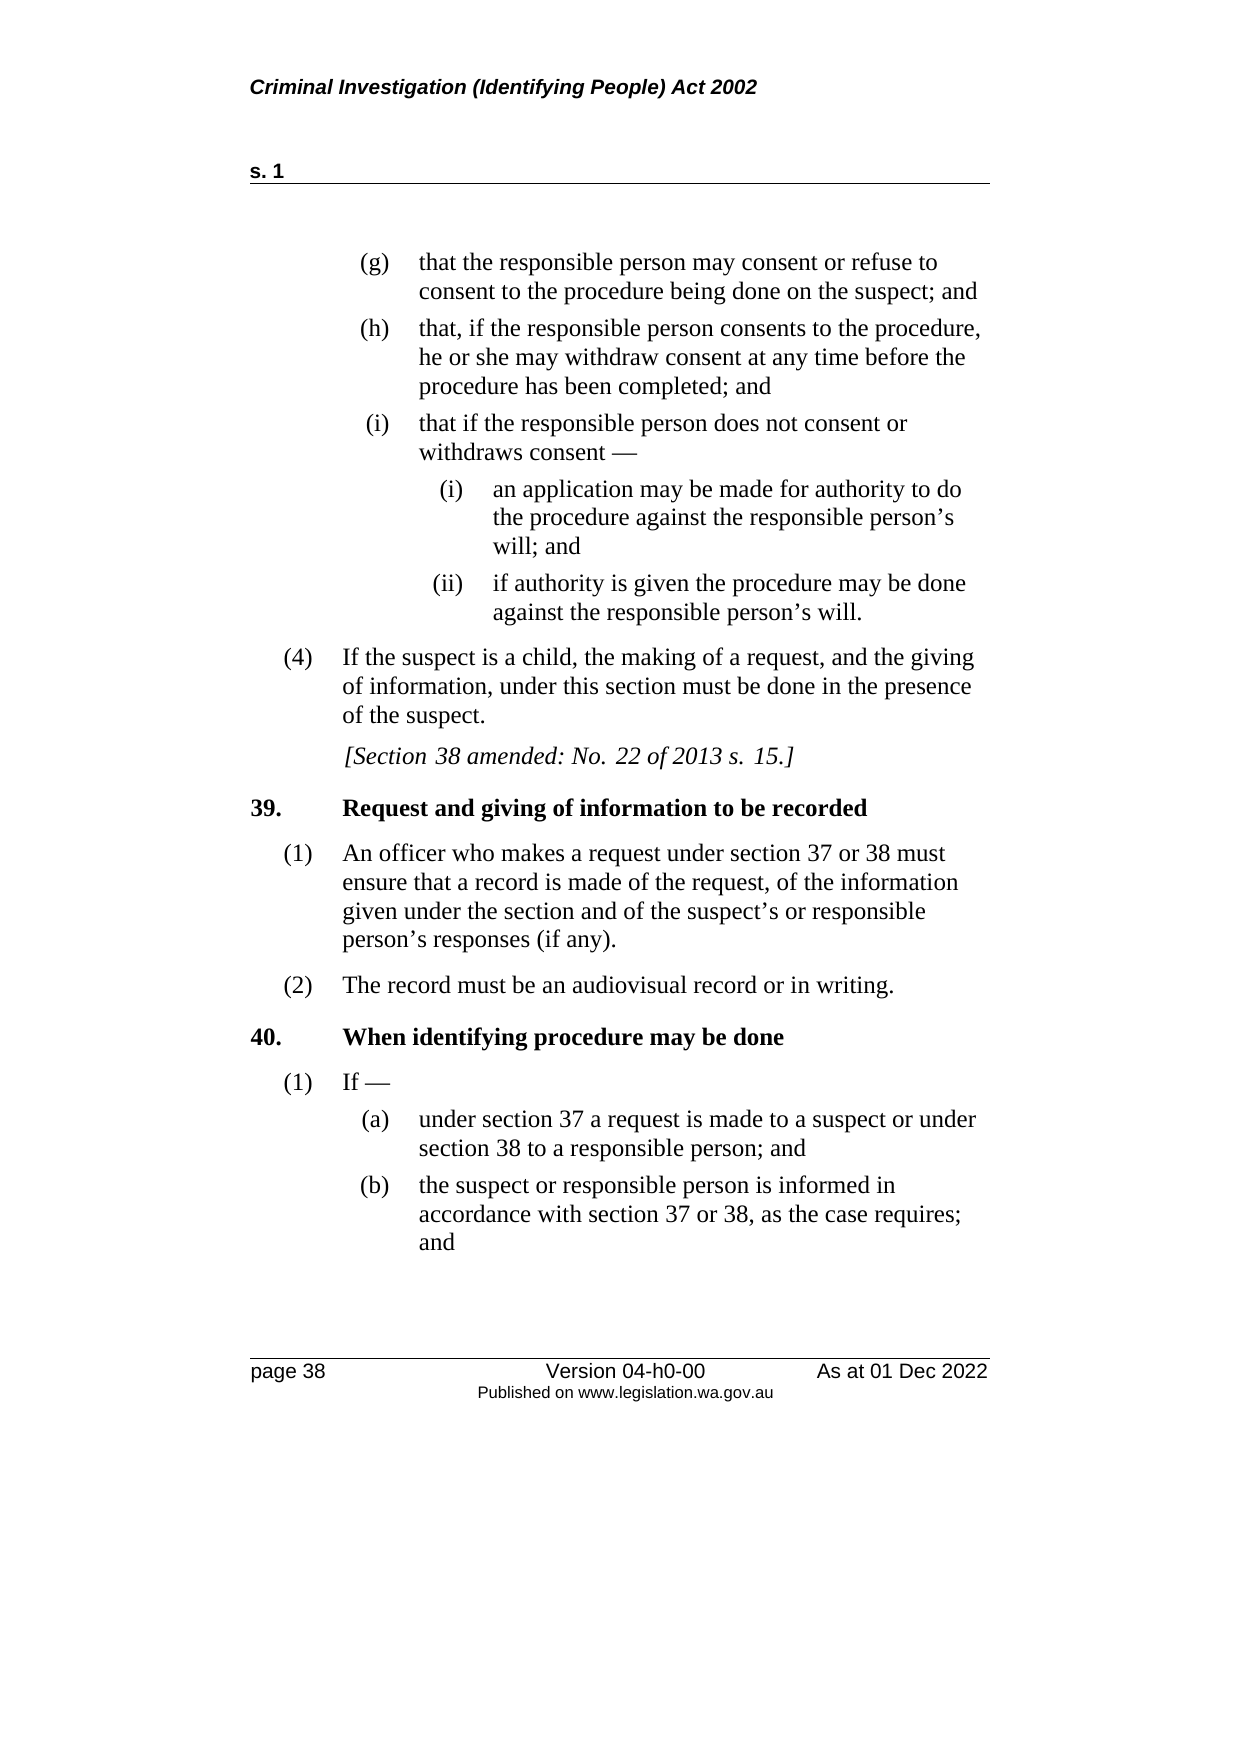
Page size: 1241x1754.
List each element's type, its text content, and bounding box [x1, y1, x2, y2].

subtitle 39. Request and giving of information to be recorded [250, 793, 990, 822]
subtitle 40. When identifying procedure may be done [250, 1022, 990, 1050]
text (4) If the suspect is a child, the making of a request, and the giving of information, under this section must be done in the presence of the suspect. [250, 642, 990, 729]
text (g) that the responsible person may consent or refuse to consent to the procedure being done on the suspect; and [250, 247, 990, 305]
text [Section 38 amended: No. 22 of 2013 s. 15.] [250, 741, 990, 770]
text (i) an application may be made for authority to do the procedure against the responsible person’s will; and [250, 474, 990, 560]
text (a) under section 37 a request is made to a suspect or under section 38 to a responsible person; and [250, 1104, 990, 1162]
text (1) If — [250, 1067, 990, 1096]
text (1) An officer who makes a request under section 37 or 38 must ensure that a record is made of the request, of the information given under the section and of the suspect’s or responsible person’s responses (if any). [250, 838, 990, 953]
text (h) that, if the responsible person consents to the procedure, he or she may withdraw consent at any time before the procedure has been completed; and [250, 313, 990, 399]
text (2) The record must be an audiovisual record or in writing. [250, 970, 990, 999]
text (b) the suspect or responsible person is informed in accordance with section 37 or 38, as the case requires; and [250, 1170, 990, 1256]
text (ii) if authority is given the procedure may be done against the responsible person’s will. [250, 568, 990, 626]
text (i) that if the responsible person does not consent or withdraws consent — [250, 408, 990, 465]
